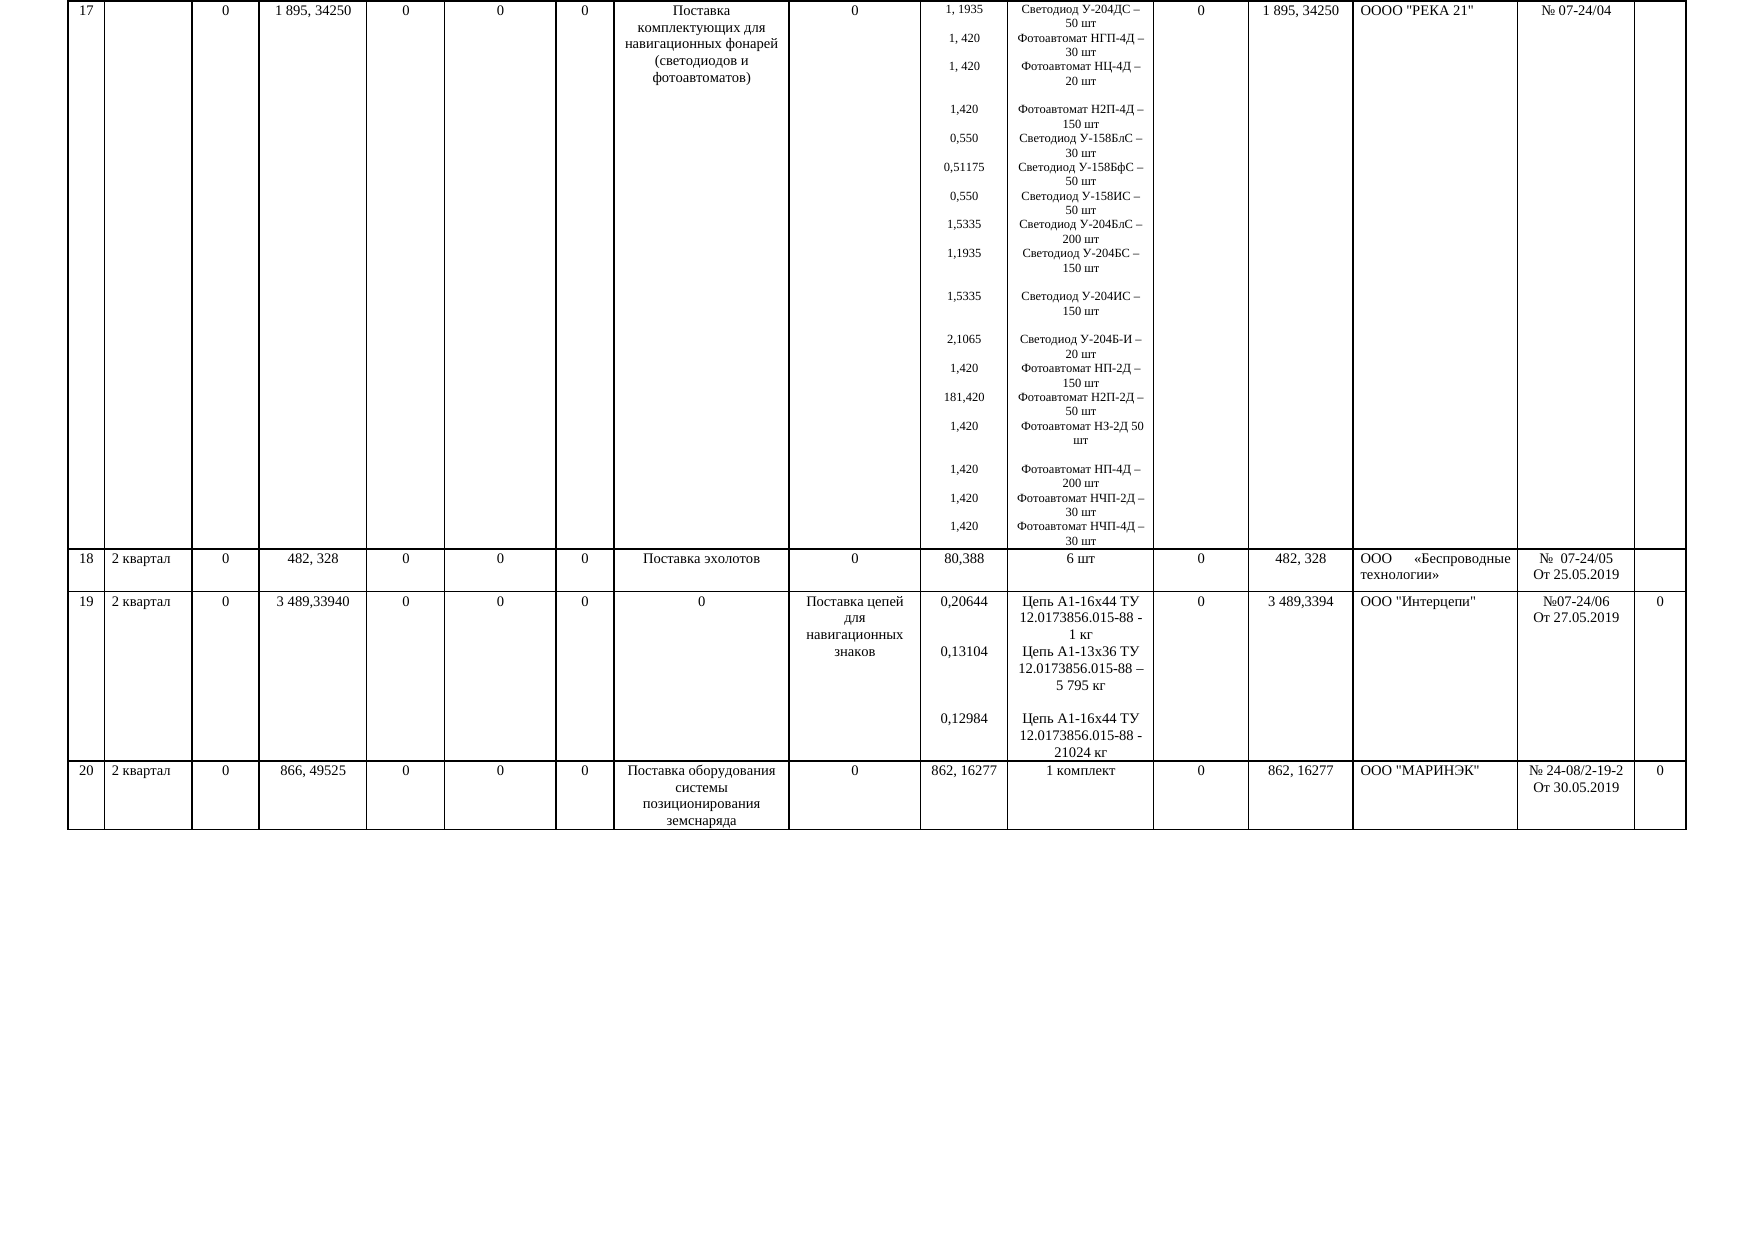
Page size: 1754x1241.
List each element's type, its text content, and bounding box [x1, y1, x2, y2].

table_cell 1 895, 34250 [1249, 2, 1352, 548]
table_cell [1635, 2, 1685, 548]
table_cell 0 [790, 550, 920, 591]
table_cell 80,388 [921, 550, 1007, 591]
table_cell 0,20644 0,13104 0,12984 [921, 592, 1007, 760]
table_cell 0 [1154, 2, 1248, 548]
table_cell 482, 328 [260, 550, 366, 591]
table_cell 1, 1935 1, 420 1, 420 1,420 0,550 0,51175 0,550 1,5335 1,1935 1,5335 2,1065 1,420 181,420 1,420 1,420 1,420 1,420 [921, 2, 1007, 548]
table_cell 3 489,3394 [1249, 592, 1352, 760]
table_cell 0 [193, 2, 258, 548]
table_cell 482, 328 [1249, 550, 1352, 591]
table_cell Поставка эхолотов [615, 550, 788, 591]
table_cell 0 [367, 592, 444, 760]
table_cell ОООО "РЕКА 21" [1354, 2, 1517, 548]
table_cell 0 [1154, 592, 1248, 760]
table_cell 0 [1635, 762, 1685, 829]
table_cell № 07-24/05 От 25.05.2019 [1518, 550, 1634, 591]
table_cell 0 [445, 592, 555, 760]
table_cell 0 [790, 762, 920, 829]
table_cell 0 [193, 550, 258, 591]
table_cell 0 [445, 2, 555, 548]
table_cell 0 [445, 550, 555, 591]
table_cell 0 [557, 762, 613, 829]
table_cell ООО "МАРИНЭК" [1354, 762, 1517, 829]
table_cell 0 [1635, 592, 1685, 760]
table_cell Поставка комплектующих для навигационных фонарей (светодиодов и фотоавтоматов) [615, 2, 788, 548]
table_cell 0 [615, 592, 788, 760]
table_cell 2 квартал [105, 550, 191, 591]
table_cell 0 [193, 762, 258, 829]
table_cell 3 489,33940 [260, 592, 366, 760]
table_cell 0 [1154, 550, 1248, 591]
table_cell 19 [69, 592, 104, 760]
table_cell 6 шт [1008, 550, 1153, 591]
table_cell 862, 16277 [921, 762, 1007, 829]
table_cell 17 [69, 2, 104, 548]
table_cell 1 комплект [1008, 762, 1153, 829]
table_cell 0 [557, 2, 613, 548]
table_cell 0 [445, 762, 555, 829]
table_cell 0 [367, 2, 444, 548]
table_cell Цепь А1-16x44 ТУ 12.0173856.015-88 - 1 кг Цепь А1-13x36 ТУ 12.0173856.015-88 – 5 795 кг Цепь А1-16x44 ТУ 12.0173856.015-88 - 21024 кг [1008, 592, 1153, 760]
table_cell Поставка оборудования системы позиционирования земснаряда [615, 762, 788, 829]
table_cell 2 квартал [105, 592, 191, 760]
table_cell 0 [367, 550, 444, 591]
table_cell ООО "Интерцепи" [1354, 592, 1517, 760]
table_cell Поставка цепей для навигационных знаков [790, 592, 920, 760]
table_cell 866, 49525 [260, 762, 366, 829]
table_cell 0 [557, 592, 613, 760]
table_cell 0 [790, 2, 920, 548]
table_cell № 24-08/2-19-2 От 30.05.2019 [1518, 762, 1634, 829]
table_cell [105, 2, 191, 548]
table_cell 0 [367, 762, 444, 829]
table_cell №07-24/06 От 27.05.2019 [1518, 592, 1634, 760]
table_cell 0 [1154, 762, 1248, 829]
table_cell 18 [69, 550, 104, 591]
table_cell 20 [69, 762, 104, 829]
table_cell 1 895, 34250 [260, 2, 366, 548]
table_cell 2 квартал [105, 762, 191, 829]
table_cell 0 [193, 592, 258, 760]
table_cell Светодиод У-204ДС – 50 шт Фотоавтомат НГП-4Д – 30 шт Фотоавтомат НЦ-4Д – 20 шт Фотоавтомат Н2П-4Д – 150 шт Светодиод У-158БлС – 30 шт Светодиод У-158БфС – 50 шт Светодиод У-158ИС – 50 шт Светодиод У-204БлС – 200 шт Светодиод У-204БС – 150 шт Светодиод У-204ИС – 150 шт Светодиод У-204Б-И – 20 шт Фотоавтомат НП-2Д – 150 шт Фотоавтомат Н2П-2Д – 50 шт Фотоавтомат НЗ-2Д 50 шт Фотоавтомат НП-4Д – 200 шт Фотоавтомат НЧП-2Д – 30 шт Фотоавтомат НЧП-4Д – 30 шт [1008, 2, 1153, 548]
table_cell ООО «Беспроводные технологии» [1354, 550, 1517, 591]
table_cell № 07-24/04 [1518, 2, 1634, 548]
table_cell [1635, 550, 1685, 591]
table_cell 862, 16277 [1249, 762, 1352, 829]
table_cell 0 [557, 550, 613, 591]
